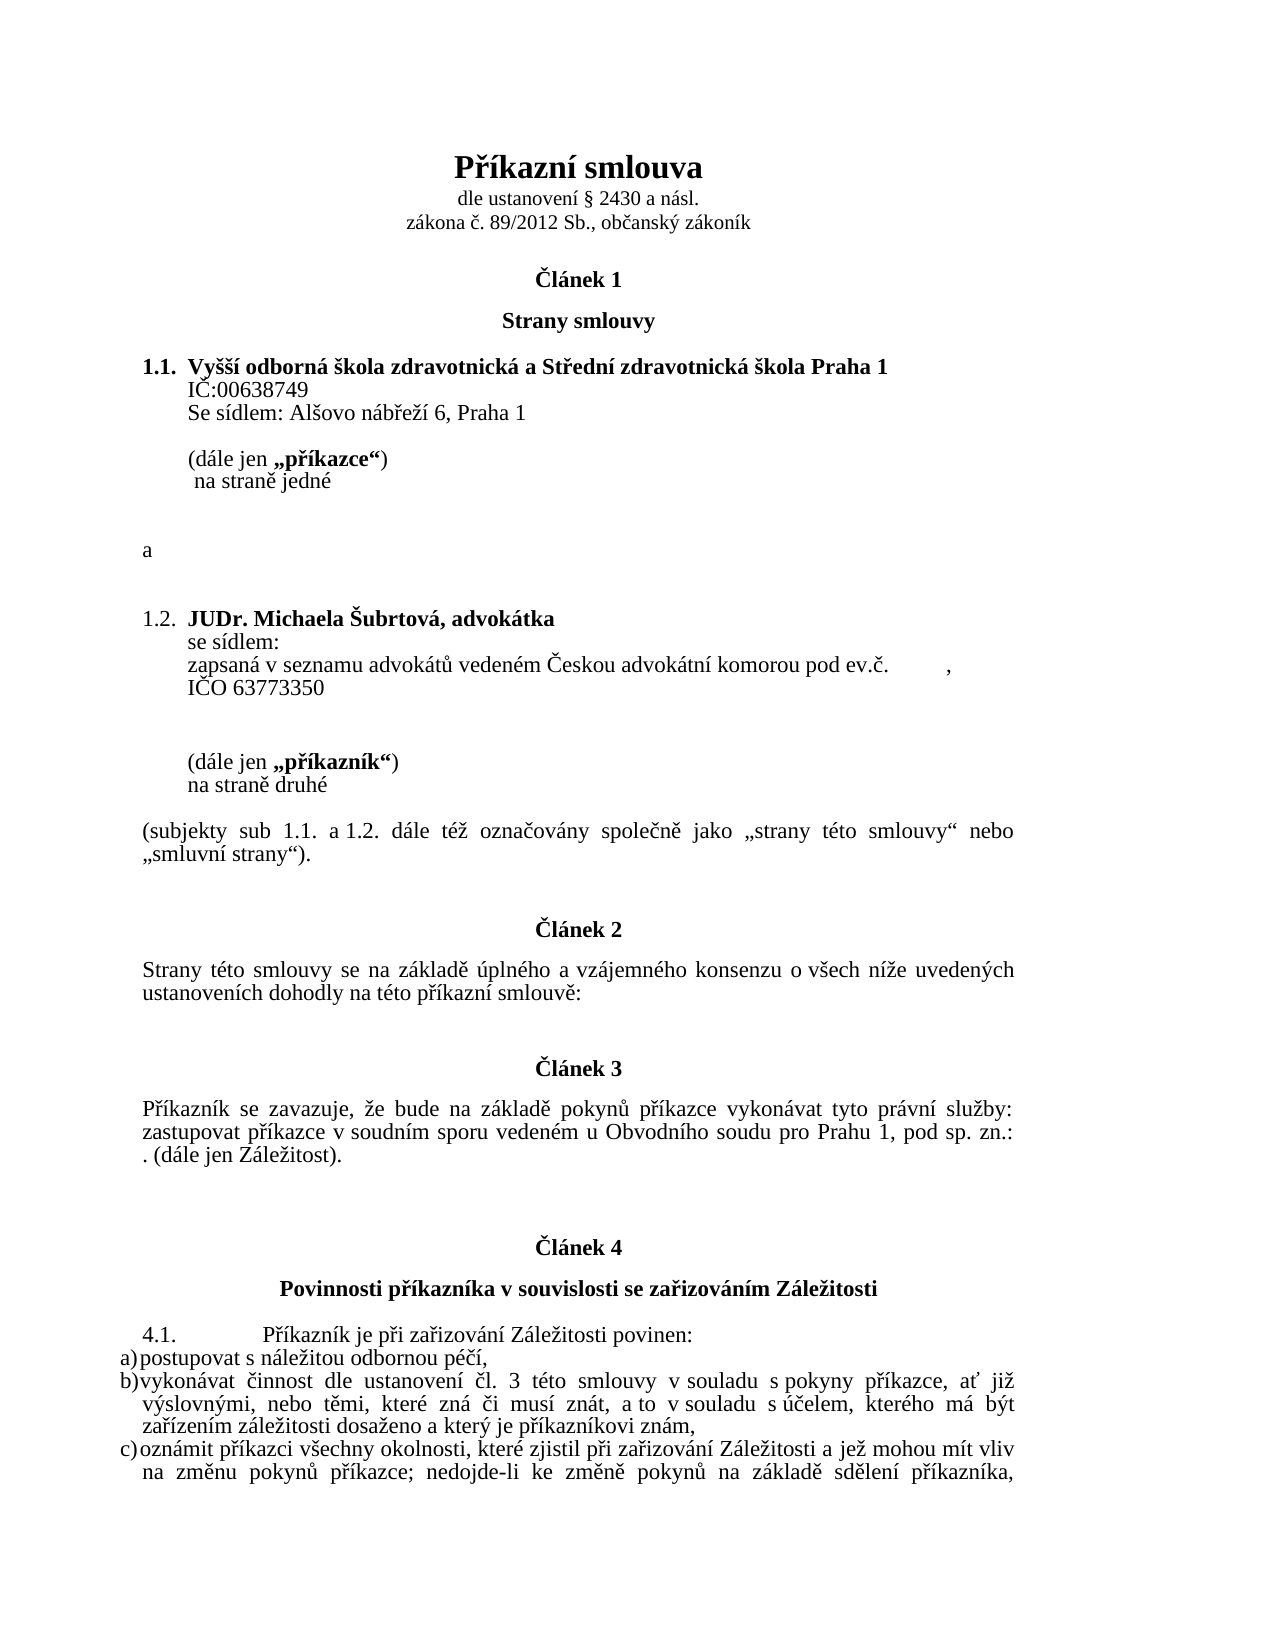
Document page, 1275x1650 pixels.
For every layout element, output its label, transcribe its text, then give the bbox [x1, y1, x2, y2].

text 1.2. JUDr. Michaela Šubrtová, advokátka [142, 608, 1015, 631]
text Se sídlem: Alšovo nábřeží 6, Praha 1 [187, 402, 1015, 425]
text se sídlem: [142, 631, 1015, 654]
text Strany této smlouvy se na základě úplného a vzájemného konsenzu o všech níže uvedených ustanoveních dohodly na této příkazní smlouvě: [142, 959, 1015, 1005]
text Článek 4 [142, 1237, 1015, 1260]
text a [142, 539, 1015, 562]
text Strany smlouvy [142, 310, 1015, 333]
text Článek 3 [142, 1058, 1015, 1081]
subtitle zákona č. 89/2012 Sb., občanský zákoník [142, 210, 1015, 234]
text 4.1. Příkazník je při zařizování Záležitosti povinen: [142, 1324, 1015, 1347]
text Článek 1 [142, 269, 1015, 292]
text zapsaná v seznamu advokátů vedeném Českou advokátní komorou pod ev.č. , [142, 654, 1015, 677]
text b) vykonávat činnost dle ustanovení čl. 3 této smlouvy v souladu s pokyny příkazce, ať již výslovnými, nebo těmi, které zná či musí znát, a to v souladu s účelem, kterého má být zařízením záležitosti dosaženo a který je příkazníkovi znám, [120, 1370, 1015, 1438]
text na straně druhé [142, 774, 1015, 797]
text Povinnosti příkazníka v souvislosti se zařizováním Záležitosti [142, 1278, 1015, 1301]
text Článek 2 [142, 919, 1015, 942]
title Příkazní smlouva [142, 148, 1015, 186]
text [120, 1438, 1015, 1484]
text IČ:00638749 [187, 379, 1015, 402]
text Příkazník se zavazuje, že bude na základě pokynů příkazce vykonávat tyto právní služby: zastupovat příkazce v soudním sporu vedeném u Obvodního soudu pro Prahu 1, pod sp. zn.: . (dále jen Záležitost). [142, 1098, 1015, 1167]
text a) postupovat s náležitou odbornou péčí, [120, 1347, 1015, 1370]
text IČO 63773350 [142, 677, 1015, 700]
text na straně jedné [142, 471, 1015, 493]
text (subjekty sub 1.1. a 1.2. dále též označovány společně jako „strany této smlouvy“ nebo „smluvní strany“). [142, 820, 1015, 866]
subtitle dle ustanovení § 2430 a násl. [142, 186, 1015, 210]
text (dále jen „příkazce“) [142, 448, 1015, 471]
text (dále jen „příkazník“) [142, 751, 1015, 774]
list Vyšší odborná škola zdravotnická a Střední zdravotnická škola Praha 1 [142, 356, 1015, 379]
